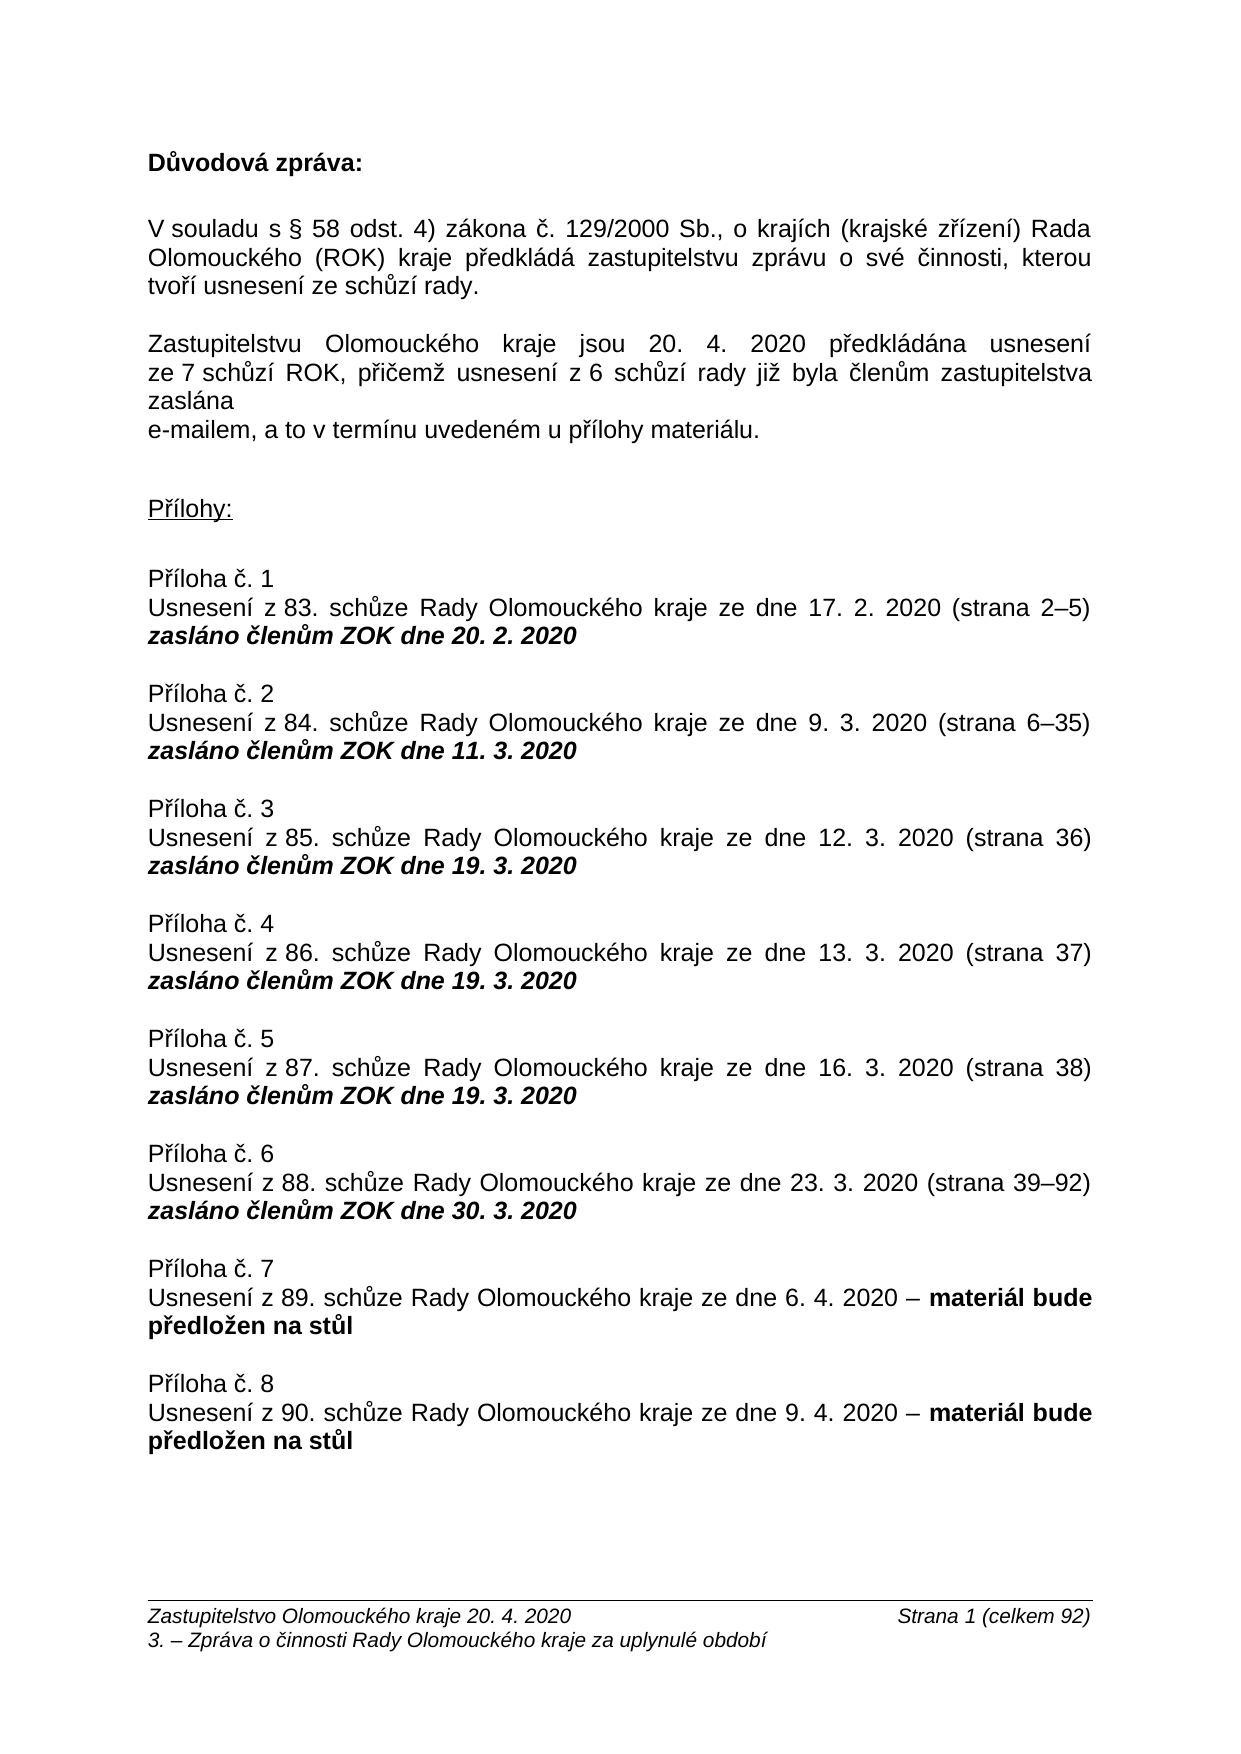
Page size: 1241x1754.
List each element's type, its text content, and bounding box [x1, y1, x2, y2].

text Usnesení z 89. schůze Rady Olomouckého kraje ze dne 6. 4. 2020 – materiál bude předložen na stůl [148, 1283, 1093, 1340]
text Příloha č. 5 [148, 1024, 1093, 1053]
text Příloha č. 6 [148, 1139, 1093, 1168]
text Příloha č. 4 [148, 909, 1093, 938]
text Usnesení z 90. schůze Rady Olomouckého kraje ze dne 9. 4. 2020 – materiál bude předložen na stůl [148, 1398, 1093, 1455]
text Přílohy: [148, 494, 1093, 523]
text Usnesení z 83. schůze Rady Olomouckého kraje ze dne 17. 2. 2020 (strana 2–5) zasláno členům ZOK dne 20. 2. 2020 [148, 593, 1093, 650]
text Zastupitelstvu Olomouckého kraje jsou 20. 4. 2020 předkládána usnesení ze 7 schůzí ROK, přičemž usnesení z 6 schůzí rady již byla členům zastupitelstva zaslána e-mailem, a to v termínu uvedeném u přílohy materiálu. [148, 329, 1093, 444]
text V souladu s § 58 odst. 4) zákona č. 129/2000 Sb., o krajích (krajské zřízení) Rada Olomouckého (ROK) kraje předkládá zastupitelstvu zprávu o své činnosti, kterou tvoří usnesení ze schůzí rady. [148, 214, 1093, 300]
text Příloha č. 1 [148, 564, 1093, 593]
text Příloha č. 7 [148, 1254, 1093, 1283]
text Usnesení z 87. schůze Rady Olomouckého kraje ze dne 16. 3. 2020 (strana 38) zasláno členům ZOK dne 19. 3. 2020 [148, 1053, 1093, 1110]
text Usnesení z 88. schůze Rady Olomouckého kraje ze dne 23. 3. 2020 (strana 39–92) zasláno členům ZOK dne 30. 3. 2020 [148, 1168, 1093, 1225]
text Důvodová zpráva: [148, 148, 1093, 176]
text Příloha č. 3 [148, 794, 1093, 823]
text Usnesení z 86. schůze Rady Olomouckého kraje ze dne 13. 3. 2020 (strana 37) zasláno členům ZOK dne 19. 3. 2020 [148, 938, 1093, 995]
text Příloha č. 8 [148, 1369, 1093, 1398]
text Příloha č. 2 [148, 679, 1093, 708]
text Usnesení z 84. schůze Rady Olomouckého kraje ze dne 9. 3. 2020 (strana 6–35) zasláno členům ZOK dne 11. 3. 2020 [148, 708, 1093, 765]
text Usnesení z 85. schůze Rady Olomouckého kraje ze dne 12. 3. 2020 (strana 36) zasláno členům ZOK dne 19. 3. 2020 [148, 823, 1093, 880]
